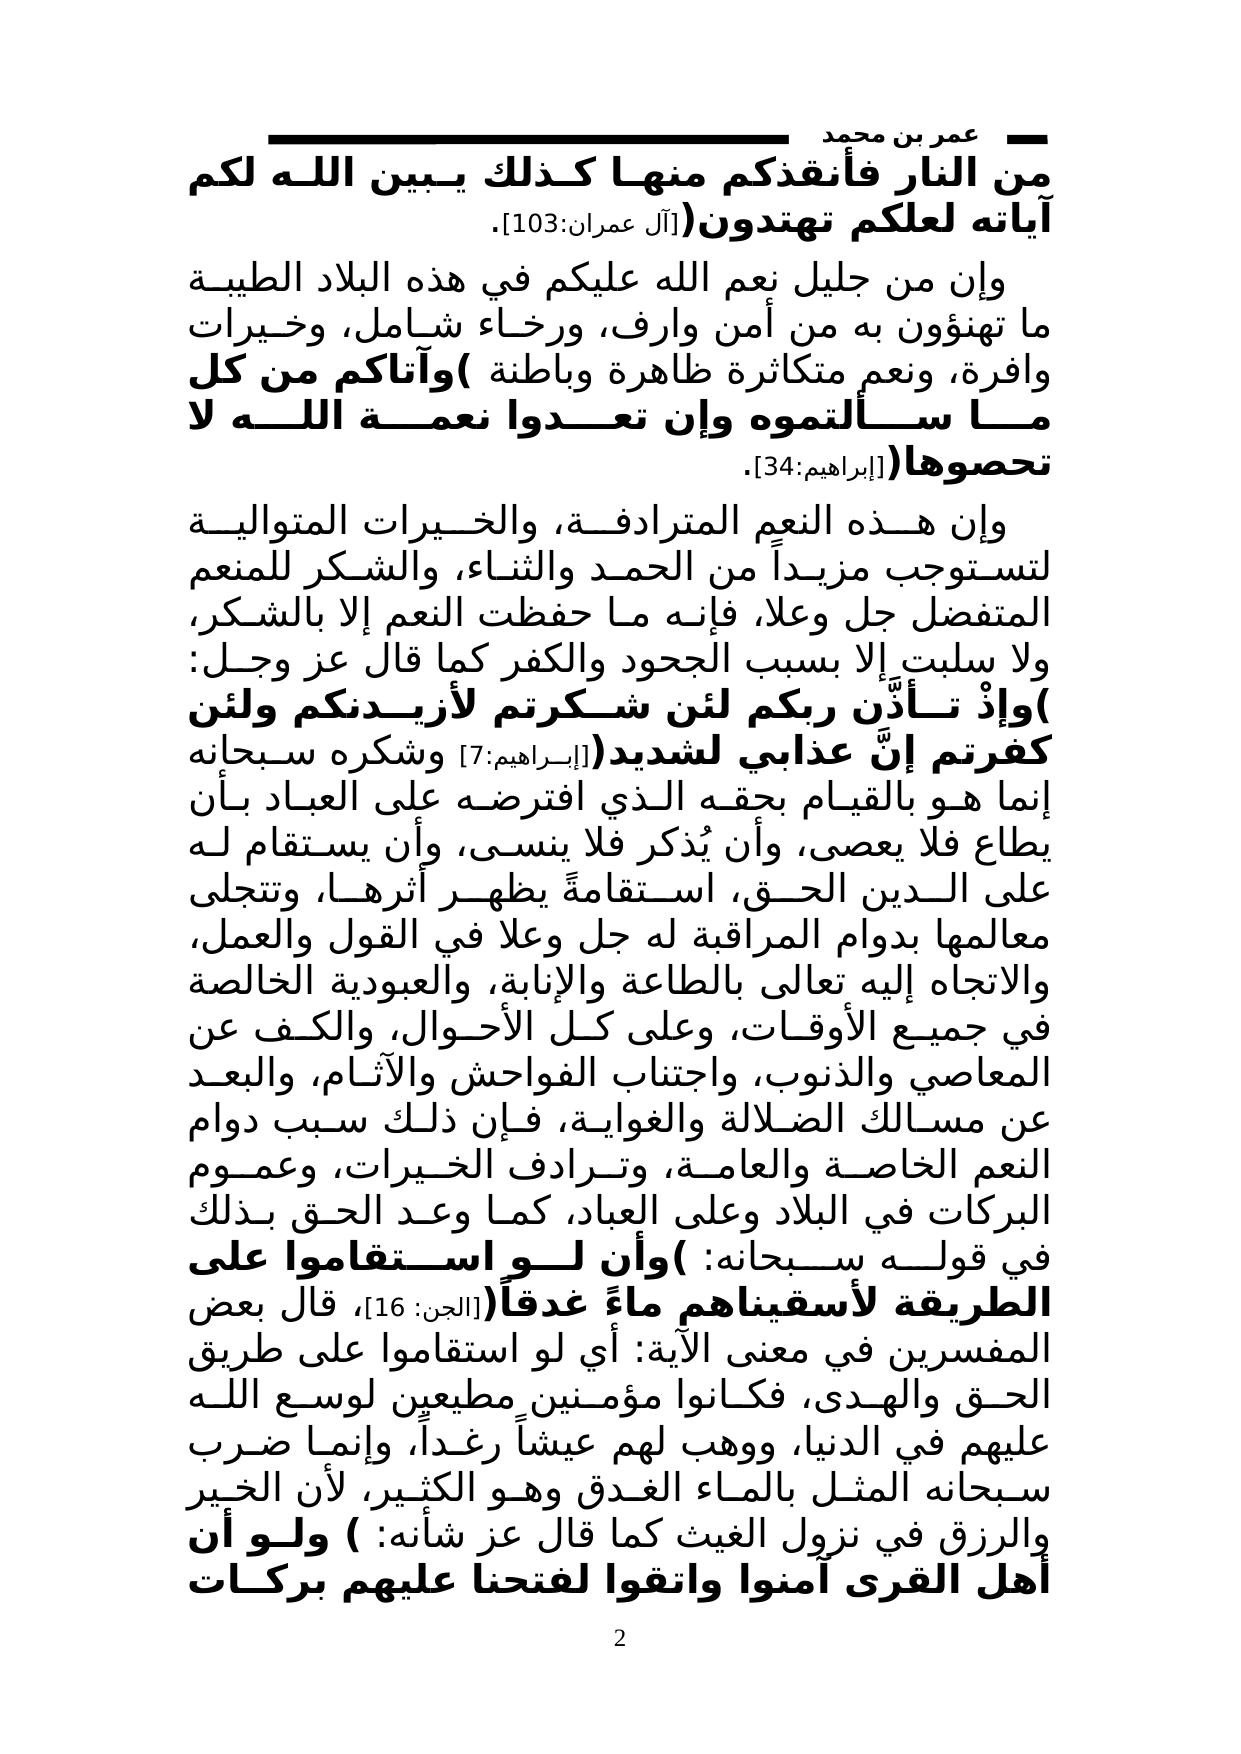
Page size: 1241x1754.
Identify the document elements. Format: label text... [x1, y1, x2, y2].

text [187, 497, 1053, 1602]
text وإن من جليل نعم الله عليكم في هذه البلاد الطيبة ما تهنؤون به من أمن وارف، ورخاء شامل، وخيرات وافرة، ونعم متكاثرة ظاهرة وباطنة وآتاكم من كل ما سألتموه وإن تعدوا نعمة الله لا تحصوها[إبراهيم:34]. [187, 254, 1053, 485]
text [187, 150, 1053, 242]
